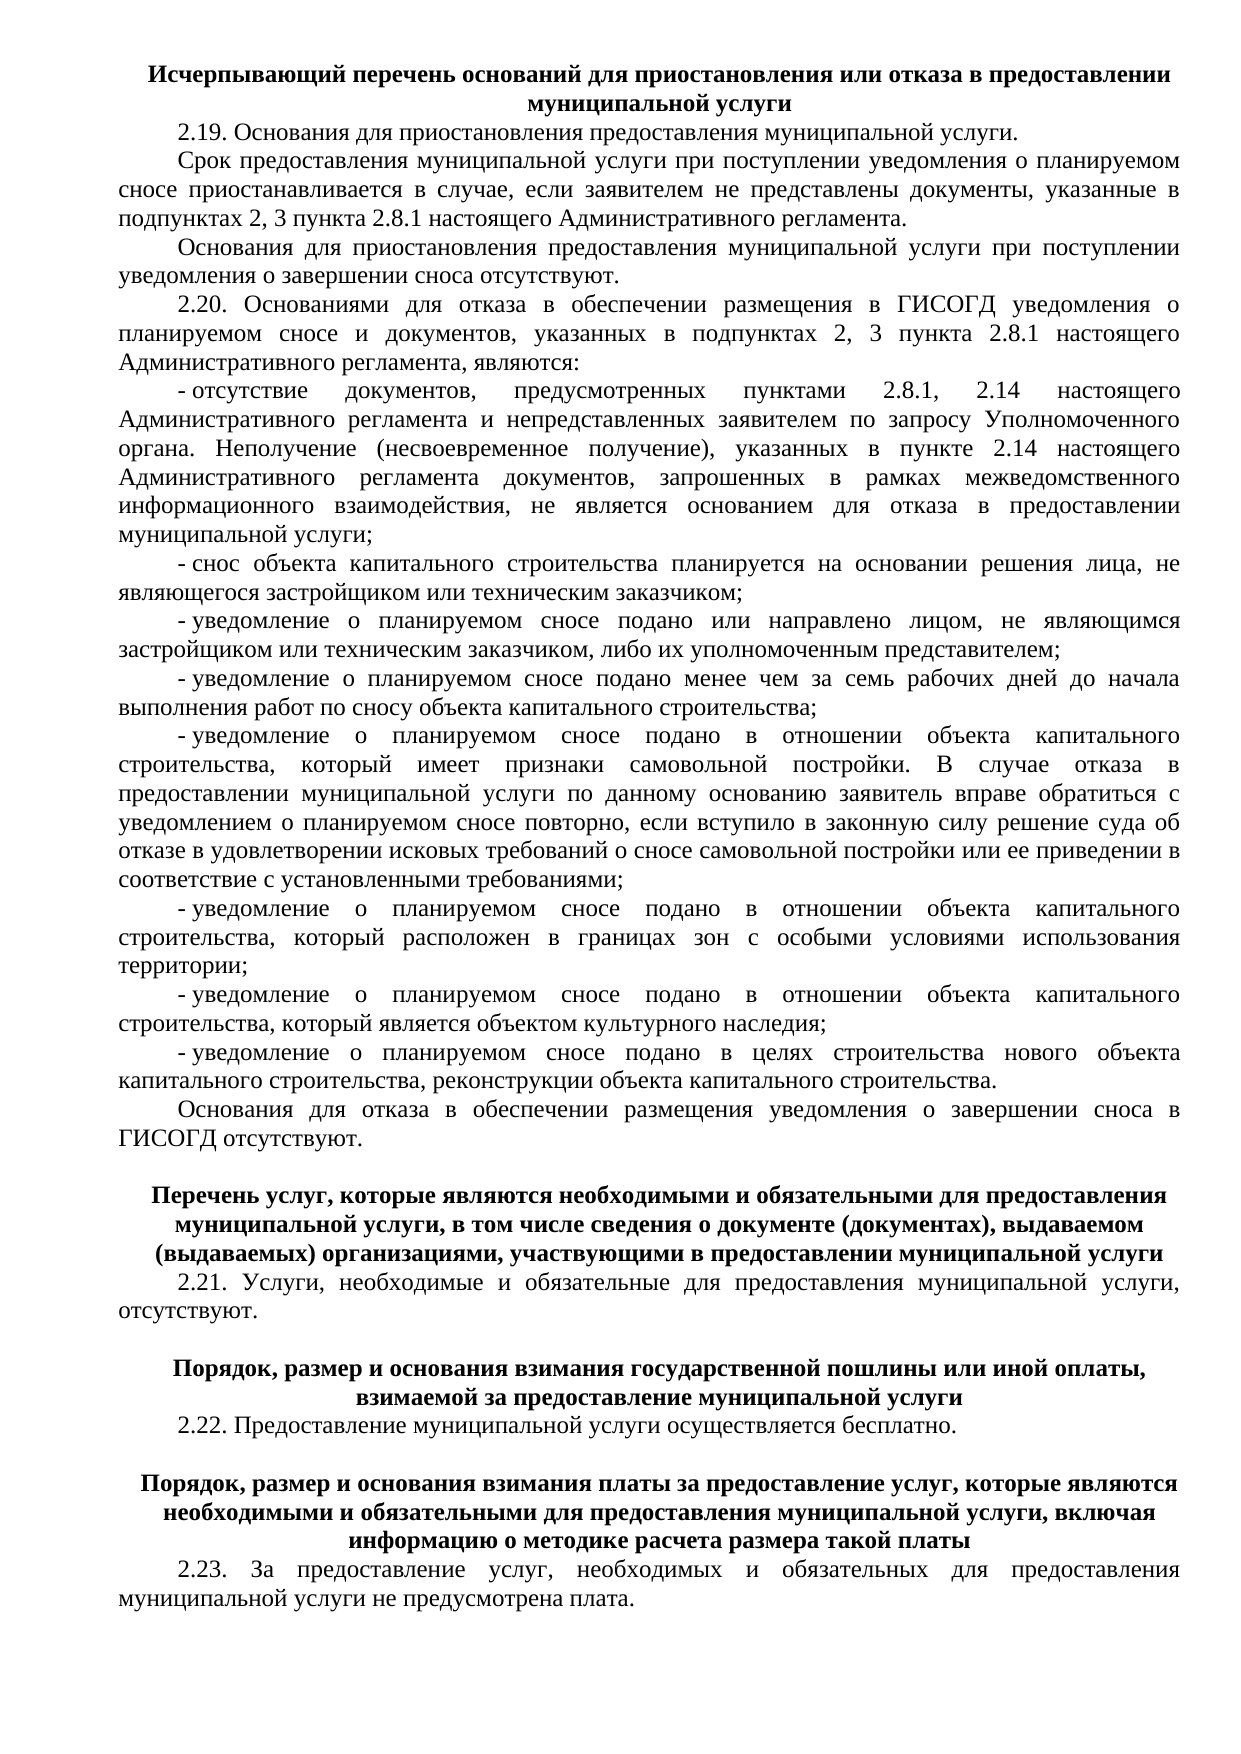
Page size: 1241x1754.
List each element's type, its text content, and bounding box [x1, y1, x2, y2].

text 2.19. Основания для приостановления предоставления муниципальной услуги. [118, 117, 1181, 145]
text Основания для отказа в обеспечении размещения уведомления о завершении сноса в ГИСОГД отсутствуют. [118, 1094, 1181, 1152]
text 2.20. Основаниями для отказа в обеспечении размещения в ГИСОГД уведомления о планируемом сносе и документов, указанных в подпунктах 2, 3 пункта 2.8.1 настоящего Административного регламента, являются: [118, 289, 1181, 375]
text 2.22. Предоставление муниципальной услуги осуществляется бесплатно. [118, 1410, 1181, 1439]
subtitle Перечень услуг, которые являются необходимыми и обязательными для предоставления муниципальной услуги, в том числе сведения о документе (документах), выдаваемом (выдаваемых) организациями, участвующими в предоставлении муниципальной услуги [138, 1180, 1181, 1267]
text Срок предоставления муниципальной услуги при поступлении уведомления о планируемом сносе приостанавливается в случае, если заявителем не представлены документы, указанные в подпунктах 2, 3 пункта 2.8.1 настоящего Административного регламента. [118, 145, 1181, 232]
text - уведомление о планируемом сносе подано или направлено лицом, не являющимся застройщиком или техническим заказчиком, либо их уполномоченным представителем; [118, 605, 1181, 663]
text - уведомление о планируемом сносе подано в отношении объекта капитального строительства, который является объектом культурного наследия; [118, 979, 1181, 1037]
text - уведомление о планируемом сносе подано менее чем за семь рабочих дней до начала выполнения работ по сносу объекта капитального строительства; [118, 663, 1181, 720]
text - уведомление о планируемом сносе подано в отношении объекта капитального строительства, который имеет признаки самовольной постройки. В случае отказа в предоставлении муниципальной услуги по данному основанию заявитель вправе обратиться с уведомлением о планируемом сносе повторно, если вступило в законную силу решение суда об отказе в удовлетворении исковых требований о сносе самовольной постройки или ее приведении в соответствие с установленными требованиями; [118, 720, 1181, 893]
text - уведомление о планируемом сносе подано в целях строительства нового объекта капитального строительства, реконструкции объекта капитального строительства. [118, 1037, 1181, 1094]
text - отсутствие документов, предусмотренных пунктами 2.8.1, 2.14 настоящего Административного регламента и непредставленных заявителем по запросу Уполномоченного органа. Неполучение (несвоевременное получение), указанных в пункте 2.14 настоящего Административного регламента документов, запрошенных в рамках межведомственного информационного взаимодействия, не является основанием для отказа в предоставлении муниципальной услуги; [118, 375, 1181, 548]
text Основания для приостановления предоставления муниципальной услуги при поступлении уведомления о завершении сноса отсутствуют. [118, 232, 1181, 289]
text 2.23. За предоставление услуг, необходимых и обязательных для предоставления муниципальной услуги не предусмотрена плата. [118, 1554, 1181, 1612]
text - снос объекта капитального строительства планируется на основании решения лица, не являющегося застройщиком или техническим заказчиком; [118, 548, 1181, 605]
text 2.21. Услуги, необходимые и обязательные для предоставления муниципальной услуги, отсутствуют. [118, 1267, 1181, 1324]
subtitle Исчерпывающий перечень оснований для приостановления или отказа в предоставлении муниципальной услуги [138, 59, 1181, 117]
subtitle Порядок, размер и основания взимания платы за предоставление услуг, которые являются необходимыми и обязательными для предоставления муниципальной услуги, включая информацию о методике расчета размера такой платы [138, 1468, 1181, 1554]
text - уведомление о планируемом сносе подано в отношении объекта капитального строительства, который расположен в границах зон с особыми условиями использования территории; [118, 893, 1181, 979]
subtitle Порядок, размер и основания взимания государственной пошлины или иной оплаты, взимаемой за предоставление муниципальной услуги [138, 1353, 1181, 1410]
